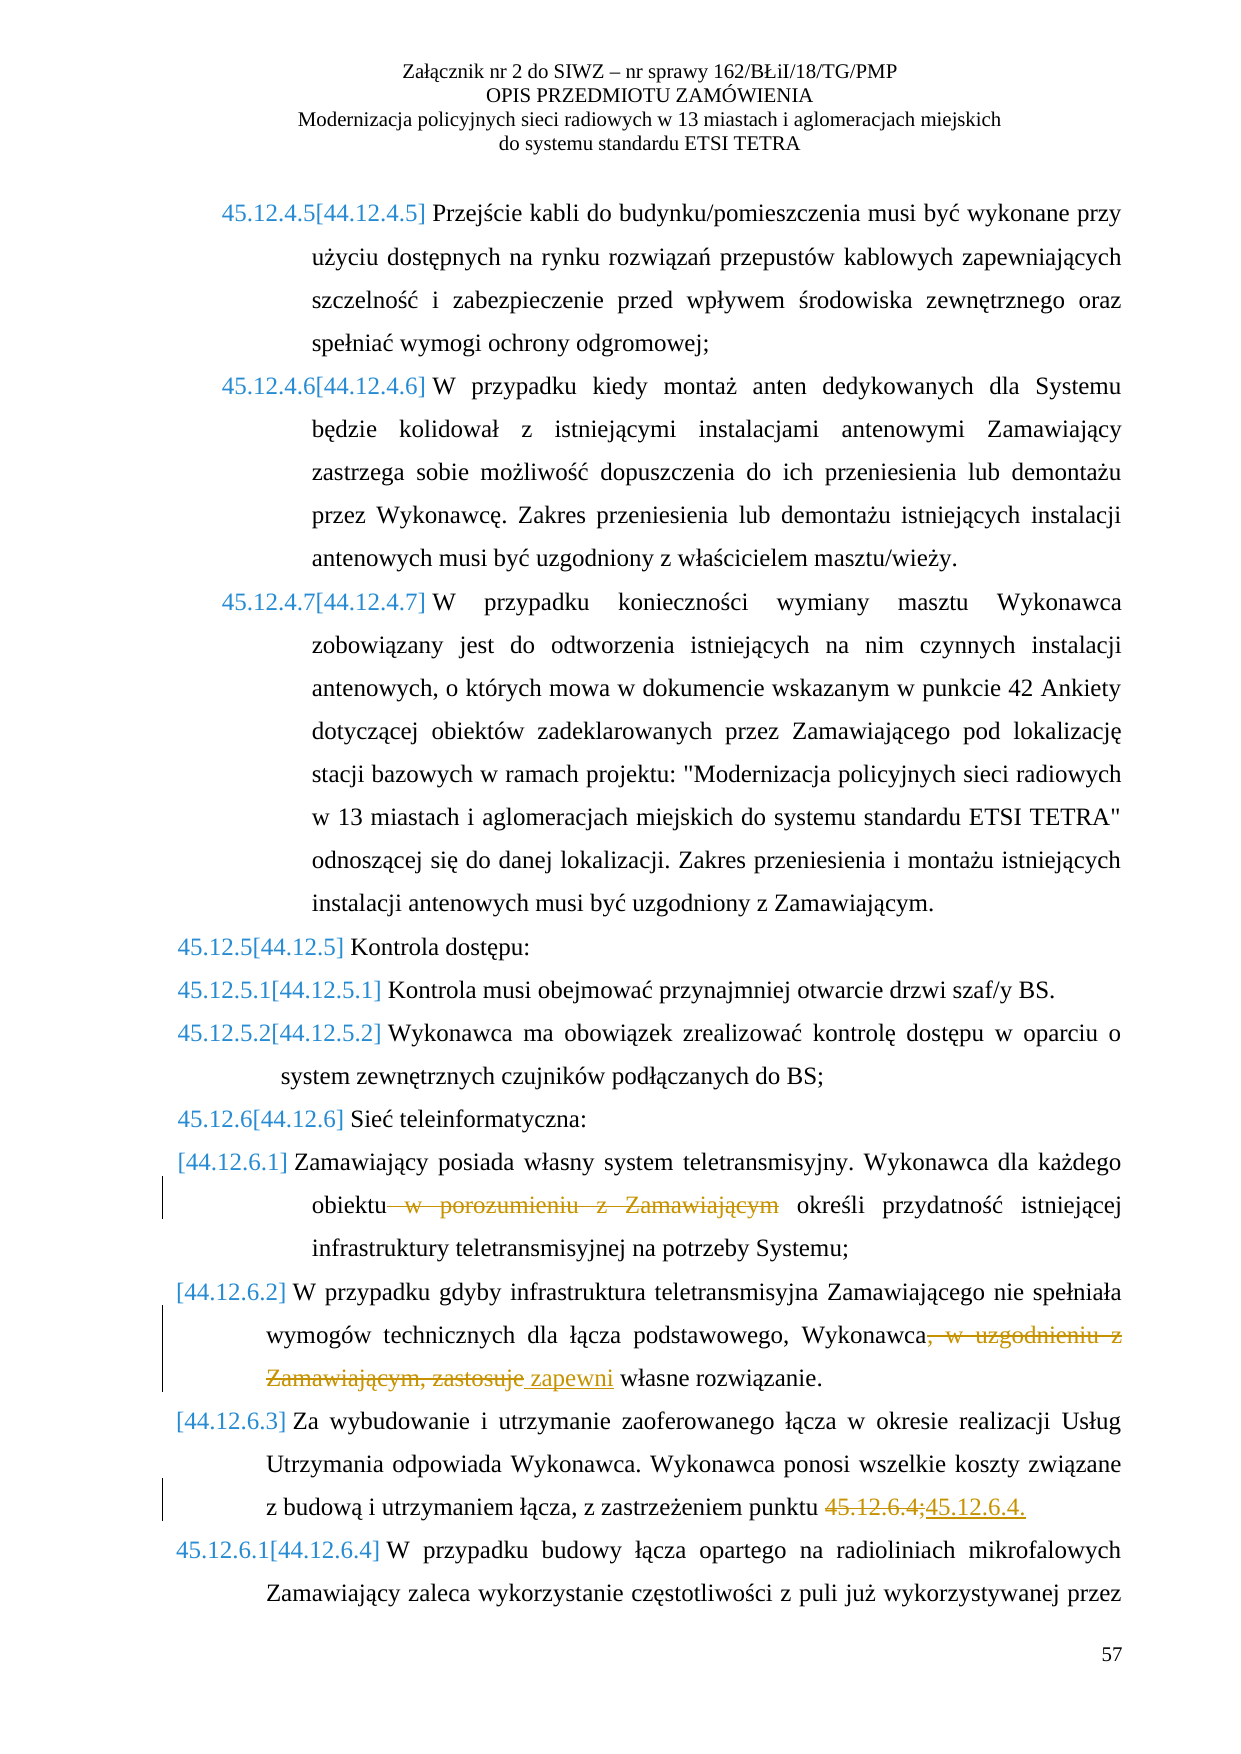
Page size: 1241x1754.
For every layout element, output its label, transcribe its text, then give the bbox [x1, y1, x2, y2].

subtitle W przypadku konieczności wymiany masztu Wykonawca zobowiązany jest do odtworzenia istniejących na nim czynnych instalacji antenowych, o których mowa w dokumencie wskazanym w punkcie 42 Ankiety dotyczącej obiektów zadeklarowanych przez Zamawiającego pod lokalizację stacji bazowych w ramach projektu: "Modernizacja policyjnych sieci radiowych w 13 miastach i aglomeracjach miejskich do systemu standardu ETSI TETRA" odnoszącej się do danej lokalizacji. Zakres przeniesienia i montażu istniejących instalacji antenowych musi być uzgodniony z Zamawiającym. [222, 587, 1122, 917]
subtitle Kontrola dostępu: [177, 932, 1122, 960]
subtitle W przypadku gdyby infrastruktura teletransmisyjna Zamawiającego nie spełniała wymogów technicznych dla łącza podstawowego, Wykonawca własne rozwiązanie. [176, 1277, 1122, 1392]
subtitle Wykonawca ma obowiązek zrealizować kontrolę dostępu w oparciu o system zewnętrznych czujników podłączanych do BS; [177, 1018, 1122, 1090]
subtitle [176, 1535, 1122, 1607]
subtitle Zamawiający posiada własny system teletransmisyjny. Wykonawca dla każdego obiektu określi przydatność istniejącej infrastruktury teletransmisyjnej na potrzeby Systemu; [177, 1147, 1122, 1262]
subtitle Sieć teleinformatyczna: [177, 1104, 1122, 1133]
subtitle Za wybudowanie i utrzymanie zaoferowanego łącza w okresie realizacji Usług Utrzymania odpowiada Wykonawca. Wykonawca ponosi wszelkie koszty związane z budową i utrzymaniem łącza, z zastrzeżeniem punktu [176, 1406, 1122, 1521]
subtitle Przejście kabli do budynku/pomieszczenia musi być wykonane przy użyciu dostępnych na rynku rozwiązań przepustów kablowych zapewniających szczelność i zabezpieczenie przed wpływem środowiska zewnętrznego oraz spełniać wymogi ochrony odgromowej; [222, 198, 1122, 357]
subtitle Kontrola musi obejmować przynajmniej otwarcie drzwi szaf/y BS. [177, 975, 1122, 1003]
subtitle W przypadku kiedy montaż anten dedykowanych dla Systemu będzie kolidował z istniejącymi instalacjami antenowymi Zamawiający zastrzega sobie możliwość dopuszczenia do ich przeniesienia lub demontażu przez Wykonawcę. Zakres przeniesienia lub demontażu istniejących instalacji antenowych musi być uzgodniony z właścicielem masztu/wieży. [222, 371, 1122, 572]
